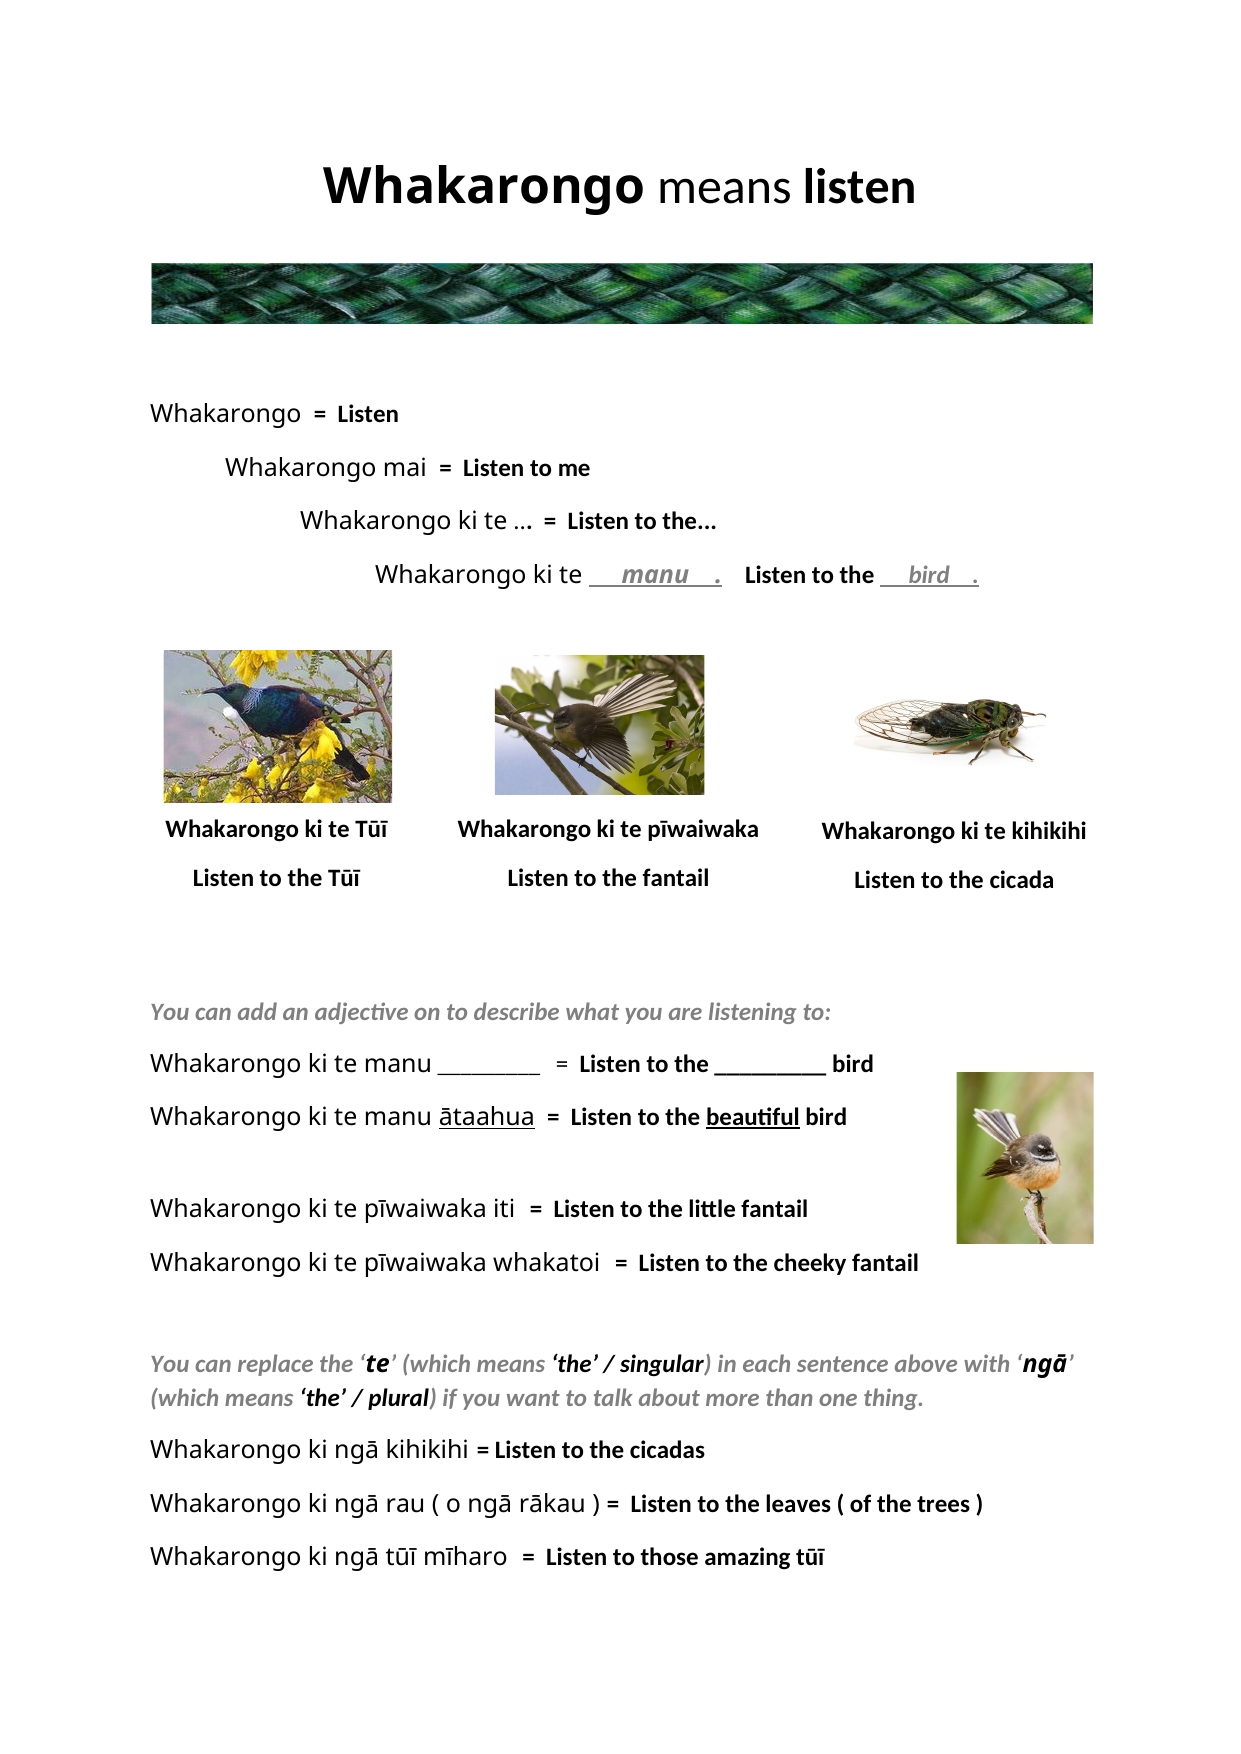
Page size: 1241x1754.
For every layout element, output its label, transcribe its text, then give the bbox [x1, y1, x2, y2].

text Whakarongo ki ngā tūī mīharo = Listen to those amazing tūī [150, 1539, 1090, 1573]
text Whakarongo ki ngā rau ( o ngā rākau ) = Listen to the leaves ( of the trees ) [150, 1485, 1090, 1519]
text You can add an adjective on to describe what you are listening to: [150, 996, 1090, 1026]
text Whakarongo ki te manu . Listen to the bird . [300, 556, 1090, 591]
text Whakarongo ki te pīwaiwaka iti = Listen to the little fantail [150, 1191, 956, 1225]
text Whakarongo ki te manu _________ = Listen to the _________ bird [150, 1045, 1090, 1079]
picture [163, 650, 393, 803]
text Whakarongo ki te manu ātaahua = Listen to the beautiful bird [150, 1099, 956, 1133]
text You can replace the ‘te’ (which means ‘the’ / singular) in each sentence above with ‘ngā’ (which means ‘the’ / plural) if you want to talk about more than one thing. [150, 1345, 1090, 1412]
text Whakarongo means listen [150, 150, 1090, 218]
picture [152, 264, 1092, 324]
picture [494, 655, 705, 795]
text Whakarongo ki te ... = Listen to the... [225, 503, 1090, 537]
text Whakarongo mai = Listen to me [150, 449, 1090, 483]
text Whakarongo ki te pīwaiwaka whakatoi = Listen to the cheeky fantail [150, 1244, 1090, 1279]
text Whakarongo ki ngā kihikihi = Listen to the cicadas [150, 1431, 1090, 1465]
picture [853, 697, 1066, 767]
text Whakarongo = Listen [150, 396, 1090, 430]
picture [956, 1072, 1094, 1244]
